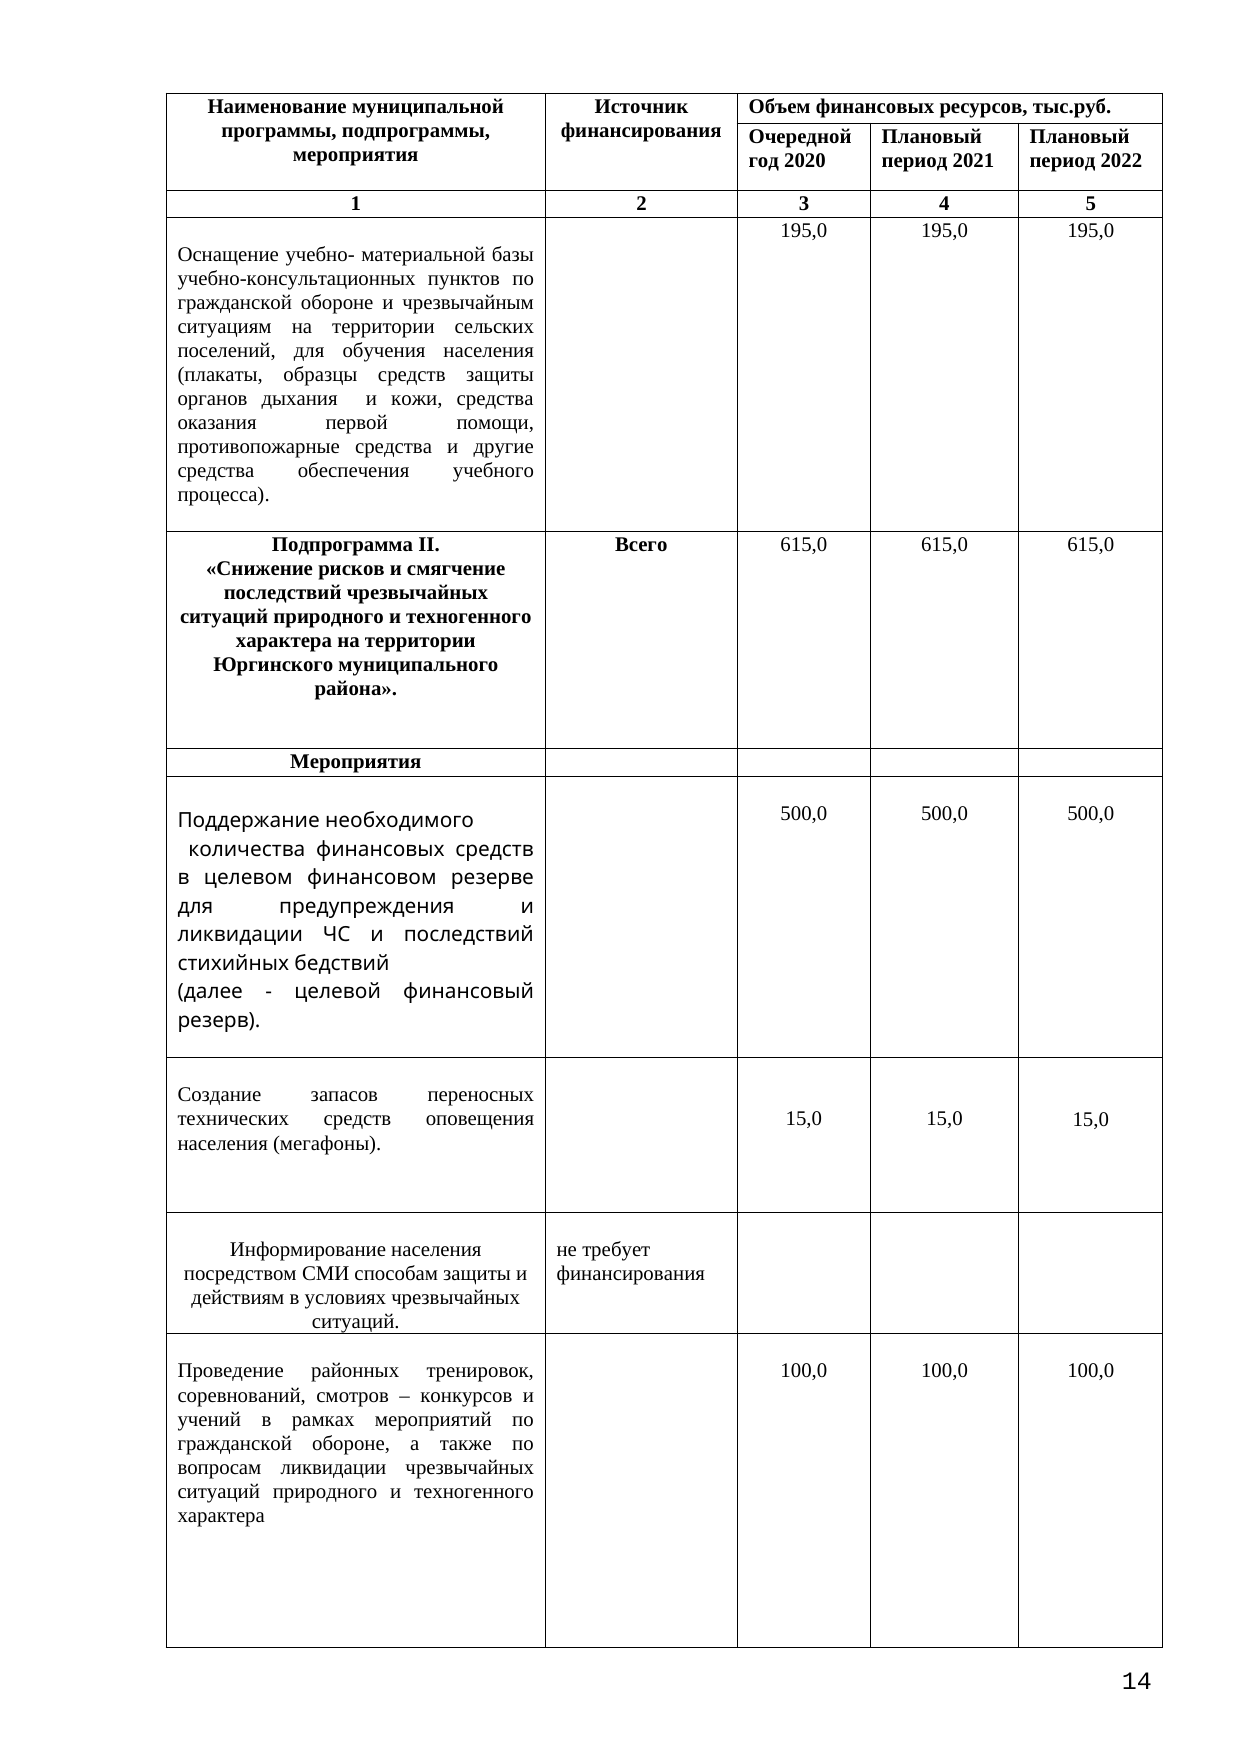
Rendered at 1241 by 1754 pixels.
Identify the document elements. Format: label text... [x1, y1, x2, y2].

table_cell 4 [871, 191, 1018, 217]
table_cell [546, 1334, 737, 1647]
table_cell 2 [546, 191, 737, 217]
table_cell 5 [1019, 191, 1162, 217]
table_cell [738, 749, 870, 776]
table_cell [546, 1058, 737, 1212]
table_header Источник финансирования [546, 94, 737, 190]
table_cell [871, 749, 1018, 776]
table_cell [1019, 749, 1162, 776]
table_cell 3 [738, 191, 870, 217]
table_cell 15,0 [871, 1058, 1018, 1212]
table_cell Создание запасов переносных технических средств оповещения населения (мегафоны). [167, 1058, 545, 1212]
table_cell Плановый период 2021 [871, 124, 1018, 190]
table_cell [871, 1213, 1018, 1333]
table_cell 100,0 [871, 1334, 1018, 1647]
table_cell 615,0 [738, 532, 870, 748]
table_cell [546, 749, 737, 776]
table_cell Оснащение учебно- материальной базы учебно-консультационных пунктов по гражданской обороне и чрезвычайным ситуациям на территории сельских поселений, для обучения населения (плакаты, образцы средств защиты органов дыхания и кожи, средства оказания первой помощи, противопожарные средства и другие средства обеспечения учебного процесса). [167, 218, 545, 531]
table_cell Информирование населения посредством СМИ способам защиты и действиям в условиях чрезвычайных ситуаций. [167, 1213, 545, 1333]
table_cell Всего [546, 532, 737, 748]
table_header Наименование муниципальной программы, подпрограммы, мероприятия [167, 94, 545, 190]
table_cell 15,0 [738, 1058, 870, 1212]
table_cell не требует финансирования [546, 1213, 737, 1333]
table_cell 100,0 [738, 1334, 870, 1647]
table_cell Плановый период 2022 [1019, 124, 1162, 190]
table_cell Поддержание необходимого количества финансовых средств в целевом финансовом резерве для предупреждения и ликвидации ЧС и последствий стихийных бедствий (далее - целевой финансовый резерв). [167, 777, 545, 1057]
table_cell 615,0 [871, 532, 1018, 748]
table_cell [738, 1213, 870, 1333]
table_cell Очередной год 2020 [738, 124, 870, 190]
table_cell 15,0 [1019, 1058, 1162, 1212]
table_header Объем финансовых ресурсов, тыс.руб. [738, 94, 1162, 123]
table_cell 500,0 [1019, 777, 1162, 1057]
table_cell 500,0 [738, 777, 870, 1057]
table_cell 195,0 [1019, 218, 1162, 531]
table_cell 1 [167, 191, 545, 217]
table_cell Мероприятия [167, 749, 545, 776]
table_cell 100,0 [1019, 1334, 1162, 1647]
table_cell 195,0 [738, 218, 870, 531]
table_cell [546, 777, 737, 1057]
table_cell [1019, 1213, 1162, 1333]
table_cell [167, 1334, 545, 1647]
table_cell 615,0 [1019, 532, 1162, 748]
table_cell [546, 218, 737, 531]
table_cell Подпрограмма II. «Снижение рисков и смягчение последствий чрезвычайных ситуаций природного и техногенного характера на территории Юргинского муниципального района». [167, 532, 545, 748]
table_cell 500,0 [871, 777, 1018, 1057]
table_cell 195,0 [871, 218, 1018, 531]
